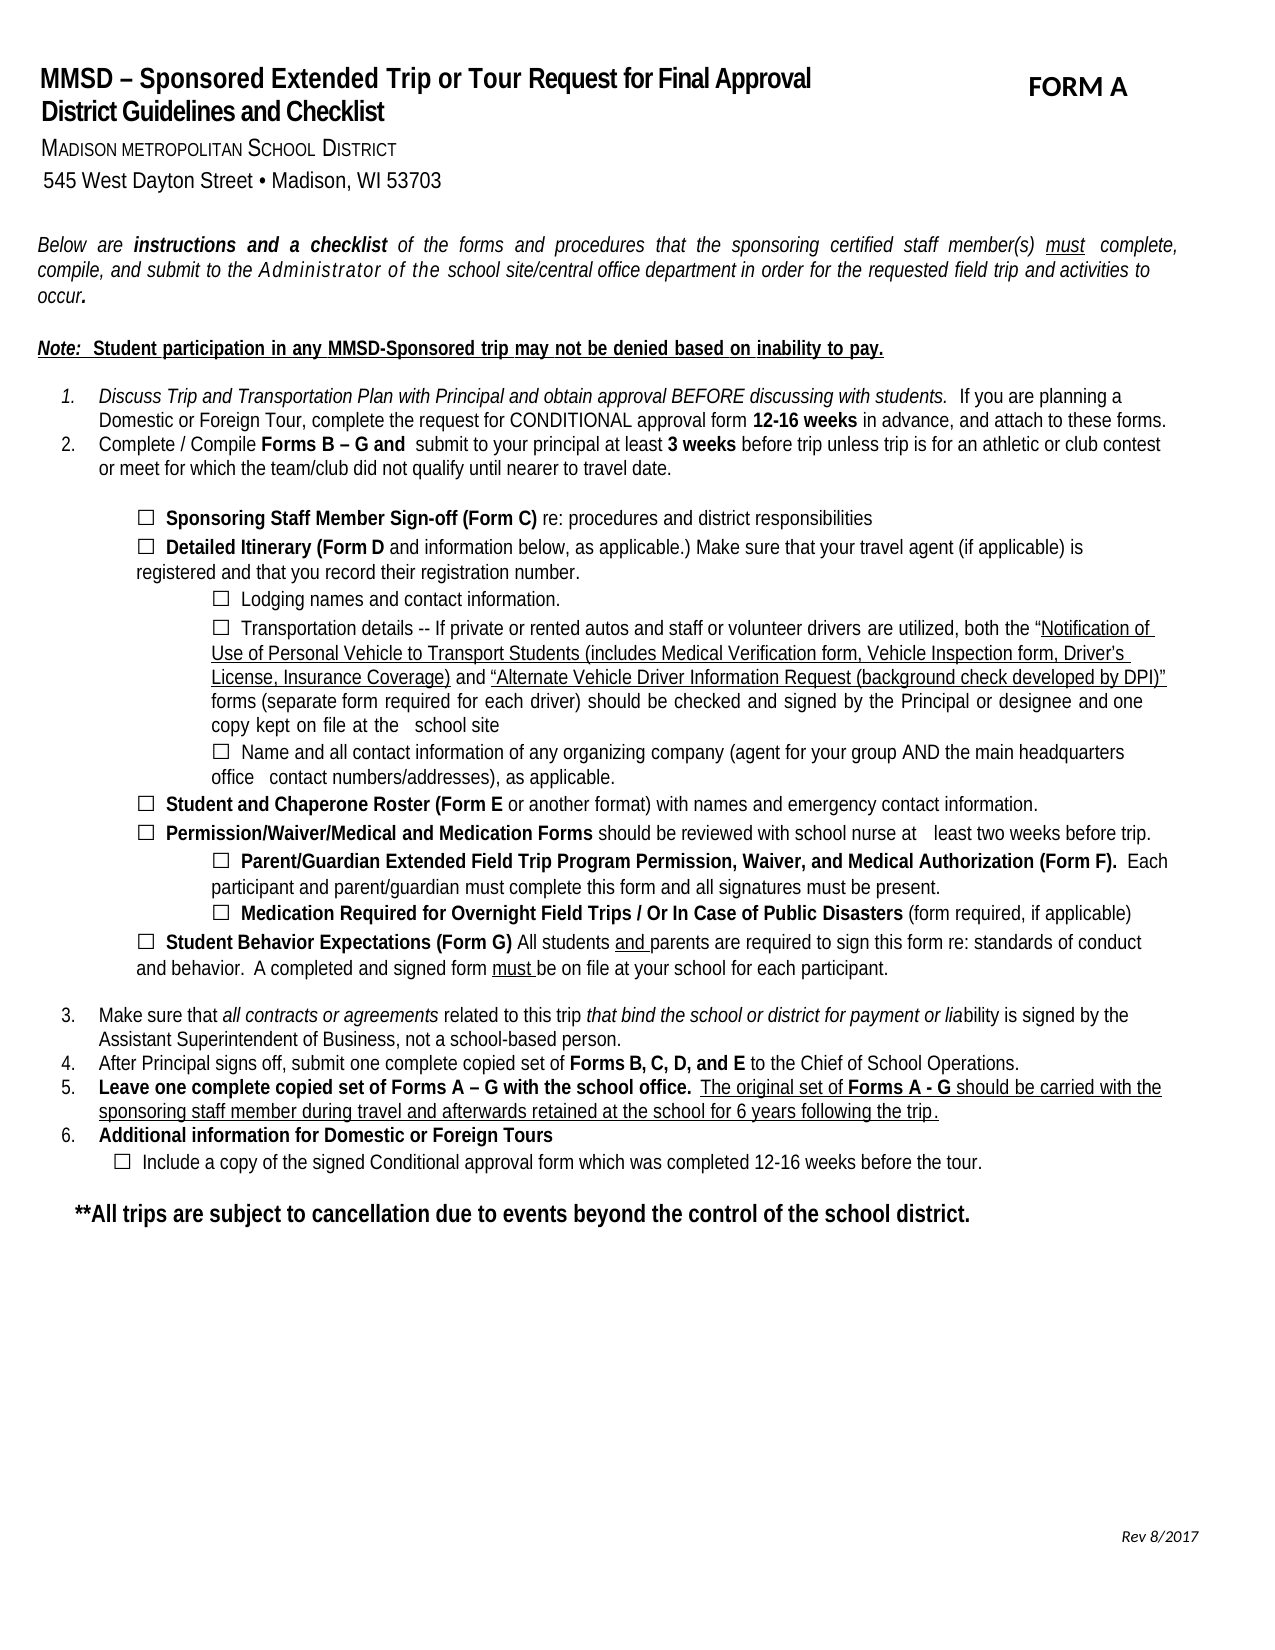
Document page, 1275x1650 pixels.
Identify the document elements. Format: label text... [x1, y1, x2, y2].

subtitle Name and all contact information of any organizing company (agent for your group AND the main headquarters office contact numbers/addresses), as applicable. [211, 737, 1171, 789]
subtitle Sponsoring Staff Member Sign-off (Form C) re: procedures and district responsibilities [136, 503, 1171, 532]
subtitle Make sure that all contracts or agreements related to this trip that bind the school or district for payment or liability is signed by the Assistant Superintendent of Business, not a school-based person. [61, 1003, 1171, 1051]
subtitle After Principal signs off, submit one complete copied set of Forms B, C, D, and E to the Chief of School Operations. [61, 1051, 1171, 1075]
text **All trips are subject to cancellation due to events beyond the control of the school district. [75, 1199, 1200, 1228]
subtitle Student Behavior Expectations (Form G) All students and parents are required to sign this form re: standards of conduct and behavior. A completed and signed form must be on file at your school for each participant. [136, 927, 1171, 979]
subtitle Detailed Itinerary (Form D and information below, as applicable.) Make sure that your travel agent (if applicable) is registered and that you record their registration number. [136, 532, 1171, 584]
subtitle Medication Required for Overnight Field Trips / Or In Case of Public Disasters (form required, if applicable) [211, 898, 1171, 927]
subtitle Parent/Guardian Extended Field Trip Program Permission, Waiver, and Medical Authorization (Form F). Each participant and parent/guardian must complete this form and all signatures must be present. [211, 846, 1171, 898]
subtitle Lodging names and contact information. [211, 584, 1171, 613]
subtitle Leave one complete copied set of Forms A – G with the school office. The original set of Forms A - G should be carried with the sponsoring staff member during travel and afterwards retained at the school for 6 years following the trip. [61, 1075, 1171, 1123]
subtitle Student and Chaperone Roster (Form E or another format) with names and emergency contact information. [136, 789, 1171, 818]
subtitle Additional information for Domestic or Foreign Tours [61, 1123, 1171, 1147]
subtitle Transportation details -- If private or rented autos and staff or volunteer drivers are utilized, both the “Notification of Use of Personal Vehicle to Transport Students (includes Medical Verification form, Vehicle Inspection form, Driver’s License, Insurance Coverage) and “Alternate Vehicle Driver Information Request (background check developed by DPI)” forms (separate form required for each driver) should be checked and signed by the Principal or designee and one copy kept on file at the school site [211, 613, 1171, 737]
subtitle Note: Student participation in any MMSD-Sponsored trip may not be denied based on inability to pay. [0, 336, 1171, 359]
subtitle Complete / Compile Forms B – G and submit to your principal at least 3 weeks before trip unless trip is for an athletic or club contest or meet for which the team/club did not qualify until nearer to travel date. [61, 431, 1171, 479]
subtitle Permission/Waiver/Medical and Medication Forms should be reviewed with school nurse at least two weeks before trip. [136, 818, 1171, 846]
subtitle Include a copy of the signed Conditional approval form which was completed 12-16 weeks before the tour. [112, 1147, 1171, 1176]
text Below are instructions and a checklist of the forms and procedures that the sponsoring certified staff member(s) must complete, compile, and submit to the Administrator of the school site/central office department in order for the requested field trip and activities to occur. [37, 232, 1200, 308]
subtitle Discuss Trip and Transportation Plan with Principal and obtain approval BEFORE discussing with students. If you are planning a Domestic or Foreign Tour, complete the request for CONDITIONAL approval form 12-16 weeks in advance, and attach to these forms. [61, 383, 1171, 431]
